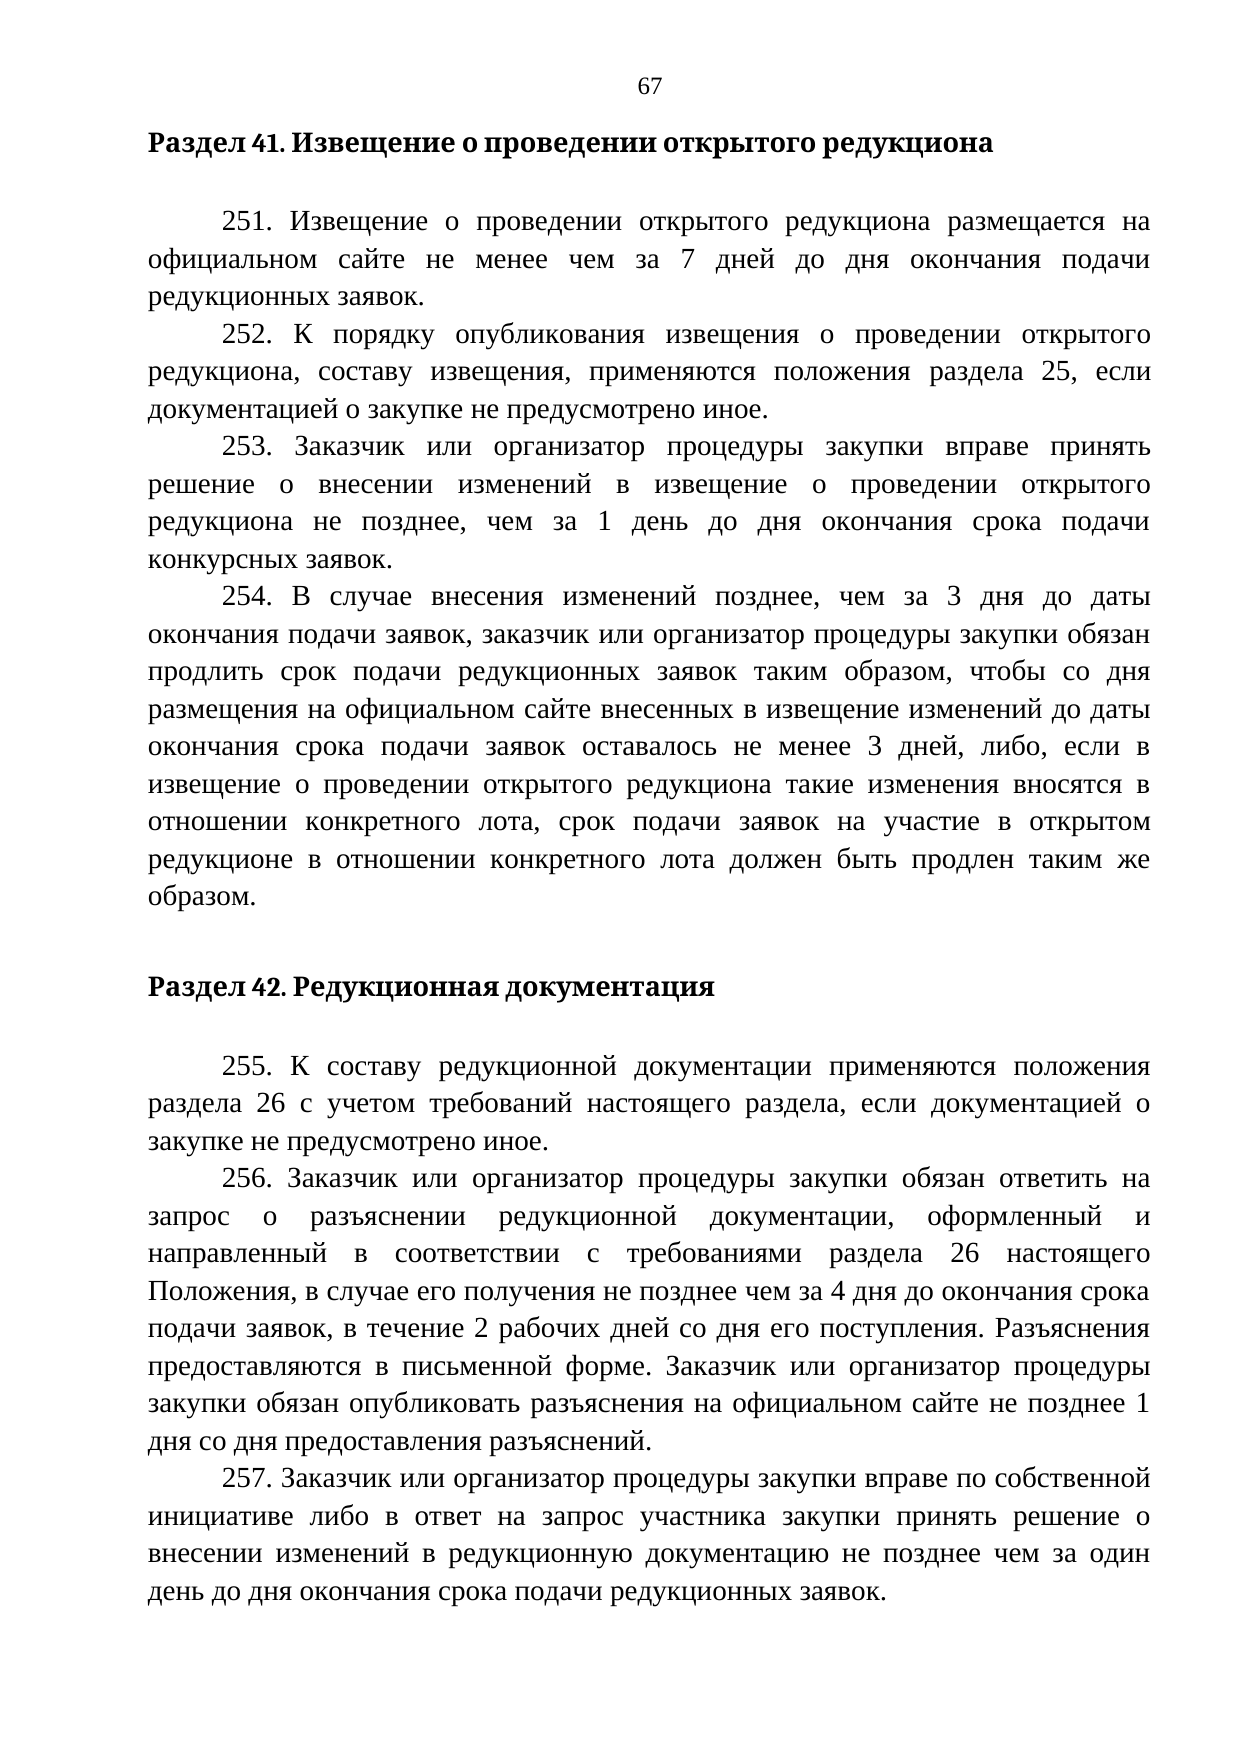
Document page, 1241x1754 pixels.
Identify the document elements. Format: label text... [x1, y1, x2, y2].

text 257. Заказчик или организатор процедуры закупки вправе по собственной инициативе либо в ответ на запрос участника закупки принять решение о внесении изменений в редукционную документацию не позднее чем за один день до дня окончания срока подачи редукционных заявок. [148, 1457, 1152, 1607]
text 256. Заказчик или организатор процедуры закупки обязан ответить на запрос о разъяснении редукционной документации, оформленный и направленный в соответствии с требованиями раздела 26 настоящего Положения, в случае его получения не позднее чем за 4 дня до окончания срока подачи заявок, в течение 2 рабочих дней со дня его поступления. Разъяснения предоставляются в письменной форме. Заказчик или организатор процедуры закупки обязан опубликовать разъяснения на официальном сайте не позднее 1 дня со дня предоставления разъяснений. [148, 1157, 1152, 1457]
text 255. К составу редукционной документации применяются положения раздела 26 с учетом требований настоящего раздела, если документацией о закупке не предусмотрено иное. [148, 1045, 1152, 1157]
text 252. К порядку опубликования извещения о проведении открытого редукциона, составу извещения, применяются положения раздела 25, если документацией о закупке не предусмотрено иное. [148, 313, 1152, 426]
text 254. В случае внесения изменений позднее, чем за 3 дня до даты окончания подачи заявок, заказчик или организатор процедуры закупки обязан продлить срок подачи редукционных заявок таким образом, чтобы со дня размещения на официальном сайте внесенных в извещение изменений до даты окончания срока подачи заявок оставалось не менее 3 дней, либо, если в извещение о проведении открытого редукциона такие изменения вносятся в отношении конкретного лота, срок подачи заявок на участие в открытом редукционе в отношении конкретного лота должен быть продлен таким же образом. [148, 576, 1152, 913]
subtitle Раздел 42. Редукционная документация [148, 972, 1152, 1003]
subtitle Раздел 41. Извещение о проведении открытого редукциона [148, 128, 1152, 159]
text 253. Заказчик или организатор процедуры закупки вправе принять решение о внесении изменений в извещение о проведении открытого редукциона не позднее, чем за 1 день до дня окончания срока подачи конкурсных заявок. [148, 426, 1152, 576]
text 251. Извещение о проведении открытого редукциона размещается на официальном сайте не менее чем за 7 дней до дня окончания подачи редукционных заявок. [148, 201, 1152, 313]
